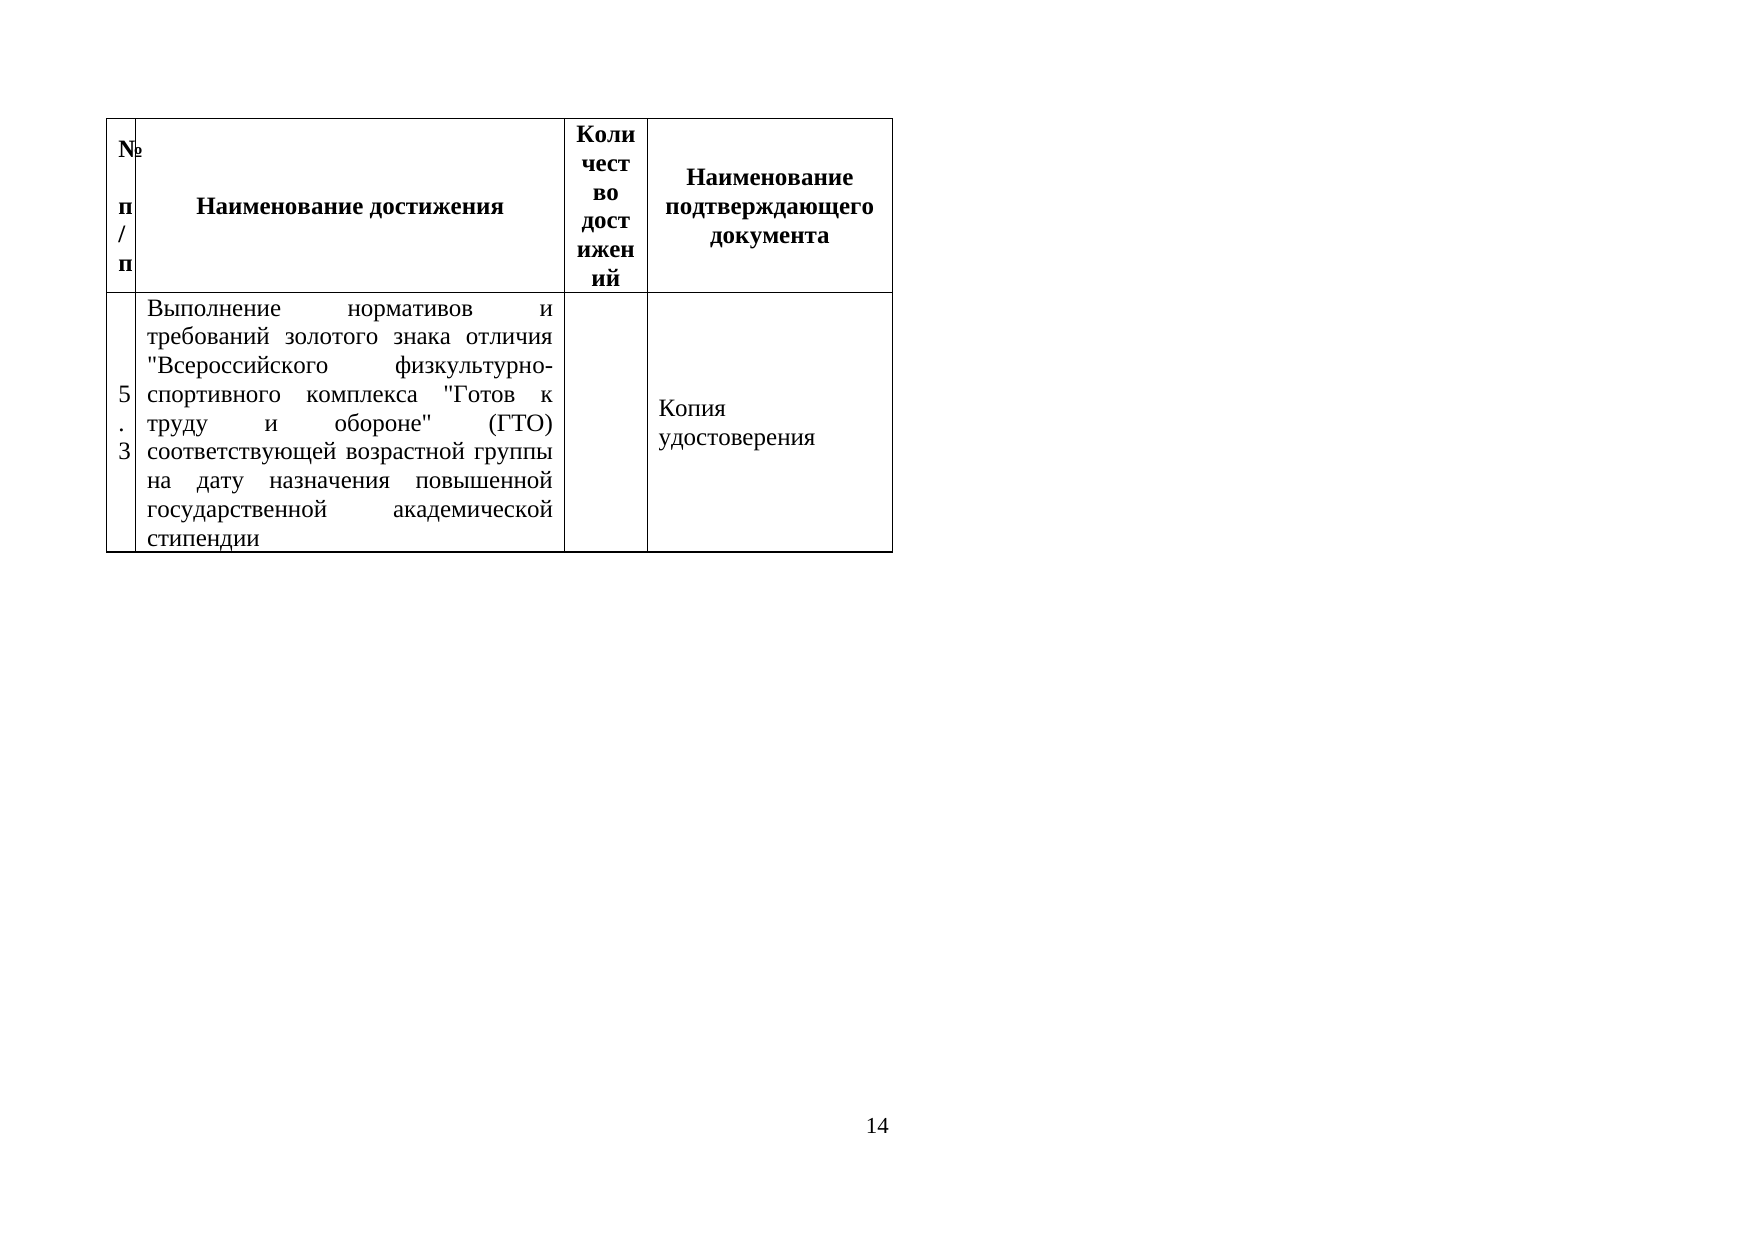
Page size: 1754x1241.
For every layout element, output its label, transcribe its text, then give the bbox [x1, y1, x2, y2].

table_cell [565, 293, 647, 551]
table_header Наименование подтверждающего документа [648, 119, 892, 292]
table_cell 5.3 [107, 293, 135, 551]
table_header Количество достижений [565, 119, 647, 292]
table_header Наименование достижения [136, 119, 564, 292]
table_cell Копия удостоверения [648, 293, 892, 551]
table_cell Выполнение нормативов и требований золотого знака отличия "Всероссийского физкультурно-спортивного комплекса "Готов к труду и обороне" (ГТО) соответствующей возрастной группы на дату назначения повышенной государственной академической стипендии [136, 293, 564, 551]
table_header № п/п [107, 119, 135, 292]
